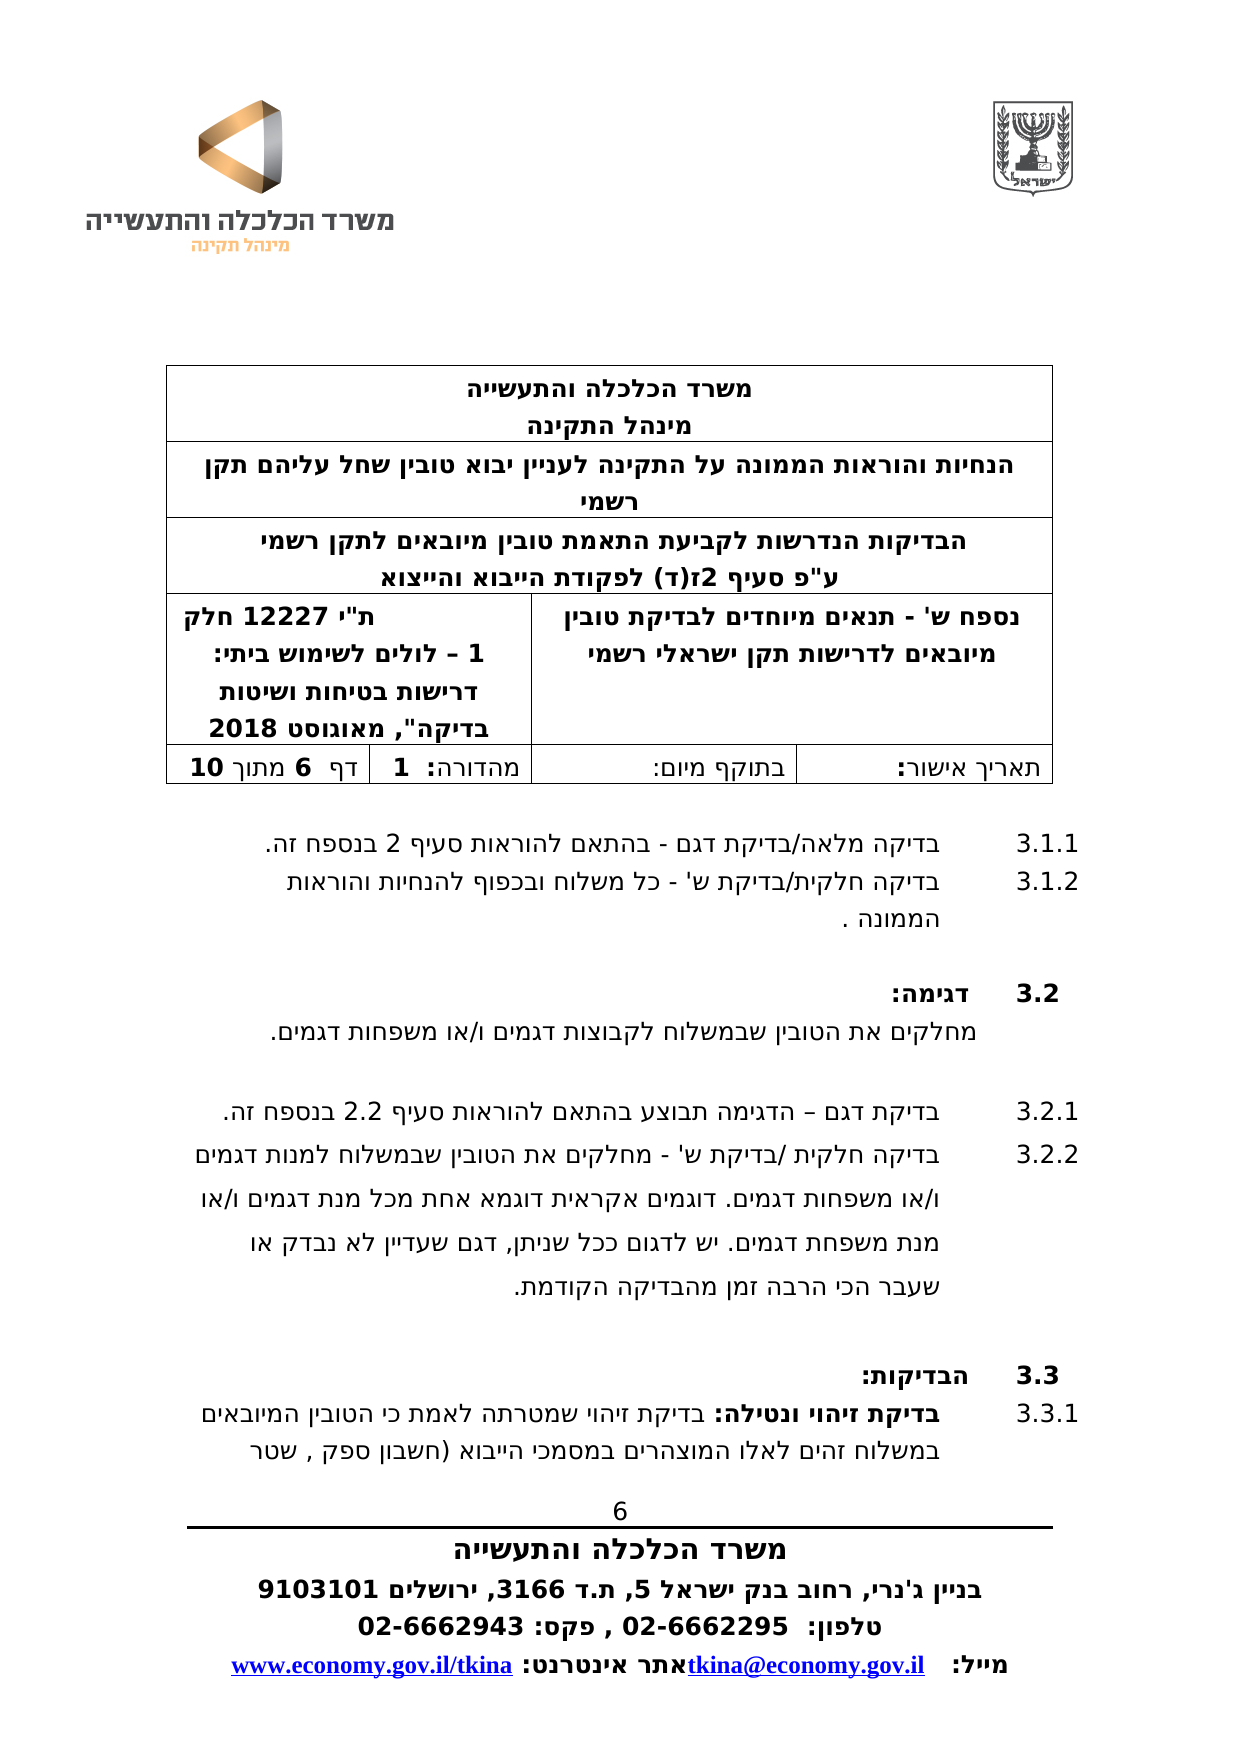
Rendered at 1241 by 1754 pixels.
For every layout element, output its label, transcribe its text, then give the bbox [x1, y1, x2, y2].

list בדיקת דגם – הדגימה תבוצע בהתאם להוראות סעיף 2.2 בנספח זה. [187, 1097, 1016, 1126]
picture [1, 1, 1237, 312]
list דגימה: [187, 971, 1016, 1008]
list בדיקת זיהוי ונטילה: בדיקת זיהוי שמטרתה לאמת כי הטובין המיובאים במשלוח זהים לאלו המוצהרים במסמכי הייבוא (חשבון ספק , שטר מטען וכדומה) , בחירה ונטילת המוצרים לבדיקה תבוצע על פי הוראות נספח זה. [187, 1391, 1016, 1466]
list הבדיקות: [187, 1353, 1016, 1391]
list בדיקה חלקית /בדיקת ש' - מחלקים את הטובין שבמשלוח למנות דגמים ו/או משפחות דגמים. דוגמים אקראית דוגמא אחת מכל מנת דגמים ו/או מנת משפחת דגמים. יש לדגום ככל שניתן, דגם שעדיין לא נבדק או שעבר הכי הרבה זמן מהבדיקה הקודמת. [187, 1141, 1016, 1301]
list בדיקה מלאה/בדיקת דגם - בהתאם להוראות סעיף 2 בנספח זה. [187, 821, 1016, 858]
list בדיקה חלקית/בדיקת ש' - כל משלוח ובכפוף להנחיות והוראות הממונה . [187, 858, 1016, 933]
text מחלקים את הטובין שבמשלוח לקבוצות דגמים ו/או משפחות דגמים. [187, 1008, 978, 1046]
